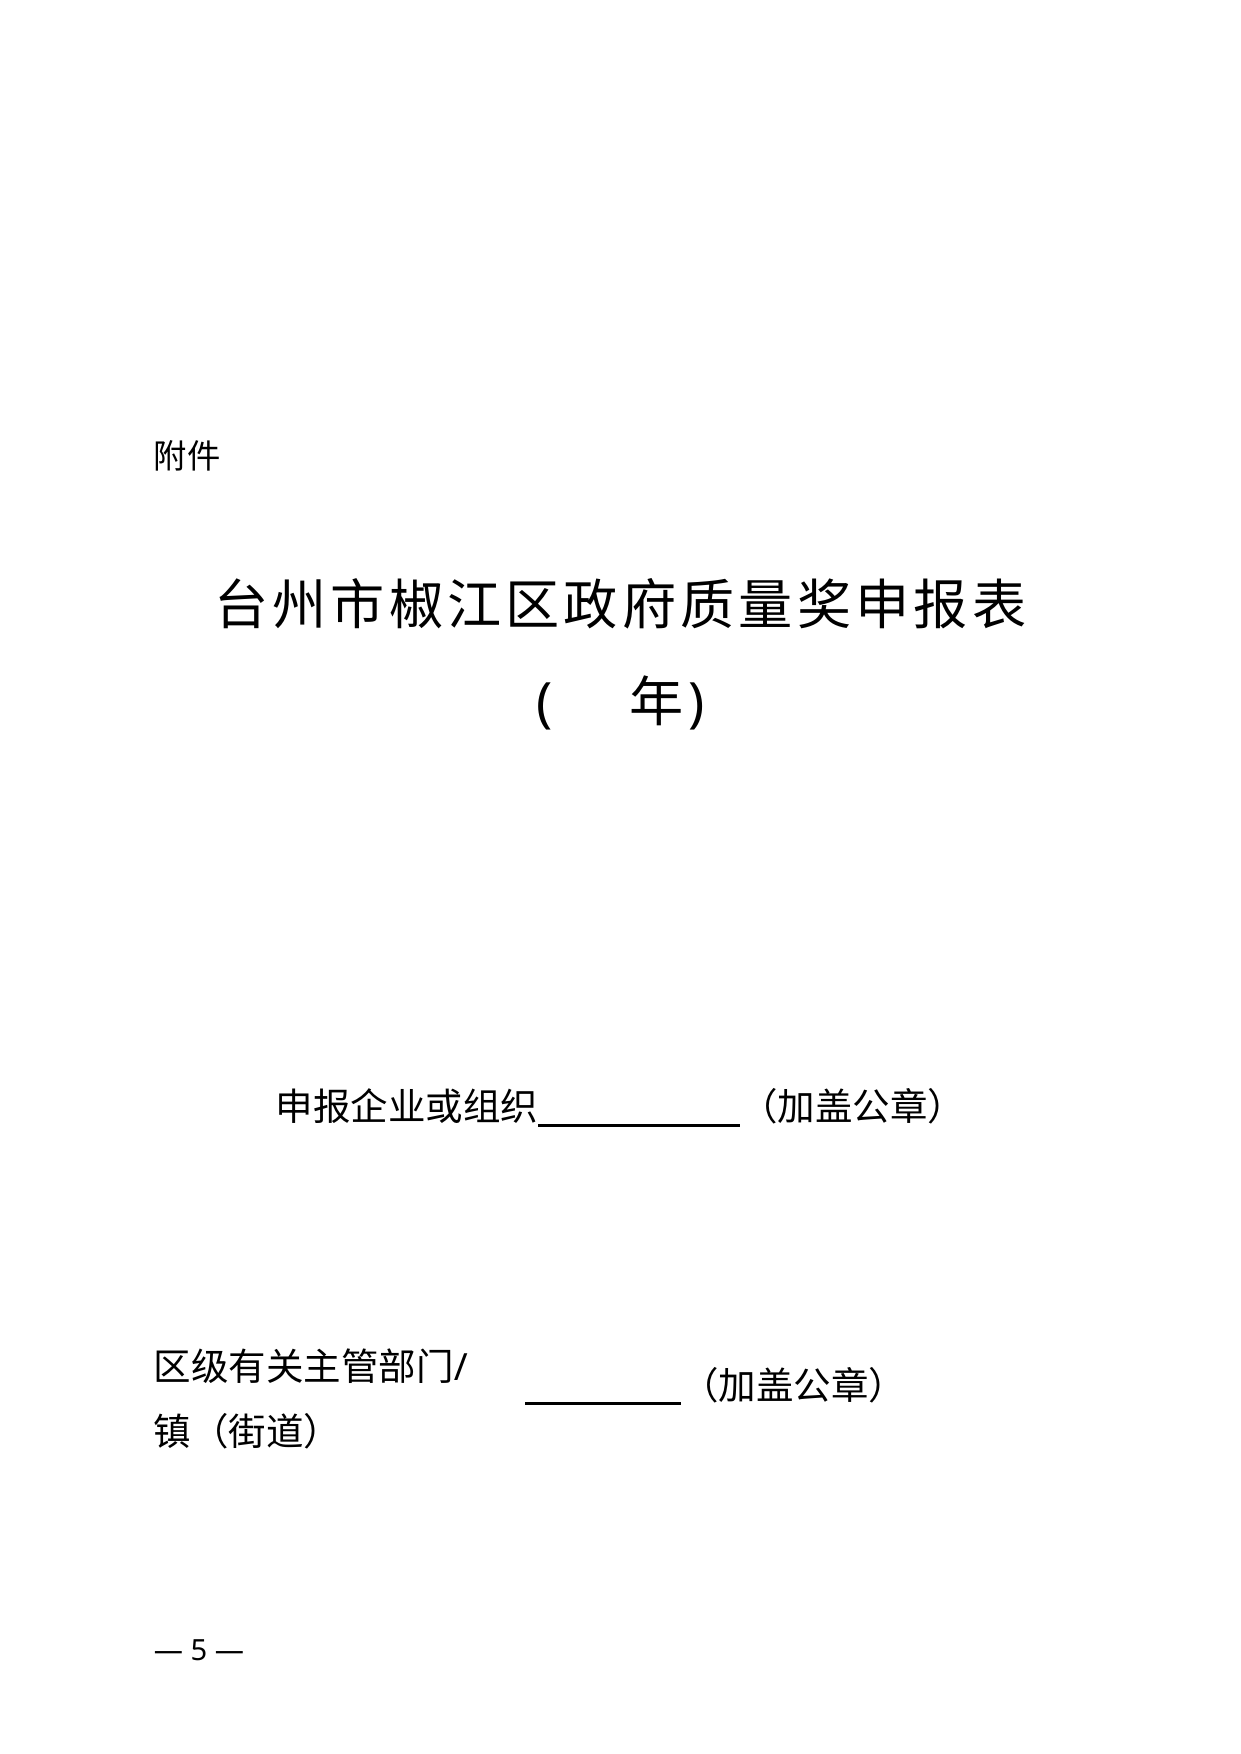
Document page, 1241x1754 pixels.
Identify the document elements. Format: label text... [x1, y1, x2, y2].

text ( 年) [153, 649, 1087, 747]
text 附件 [153, 422, 1087, 487]
text 镇（街道） [153, 1397, 1087, 1462]
text 区级有关主管部门/ [153, 1332, 1087, 1397]
text 台州市椒江区政府质量奖申报表 [153, 552, 1087, 649]
text 申报企业或组织 （加盖公章） [153, 1072, 1087, 1137]
